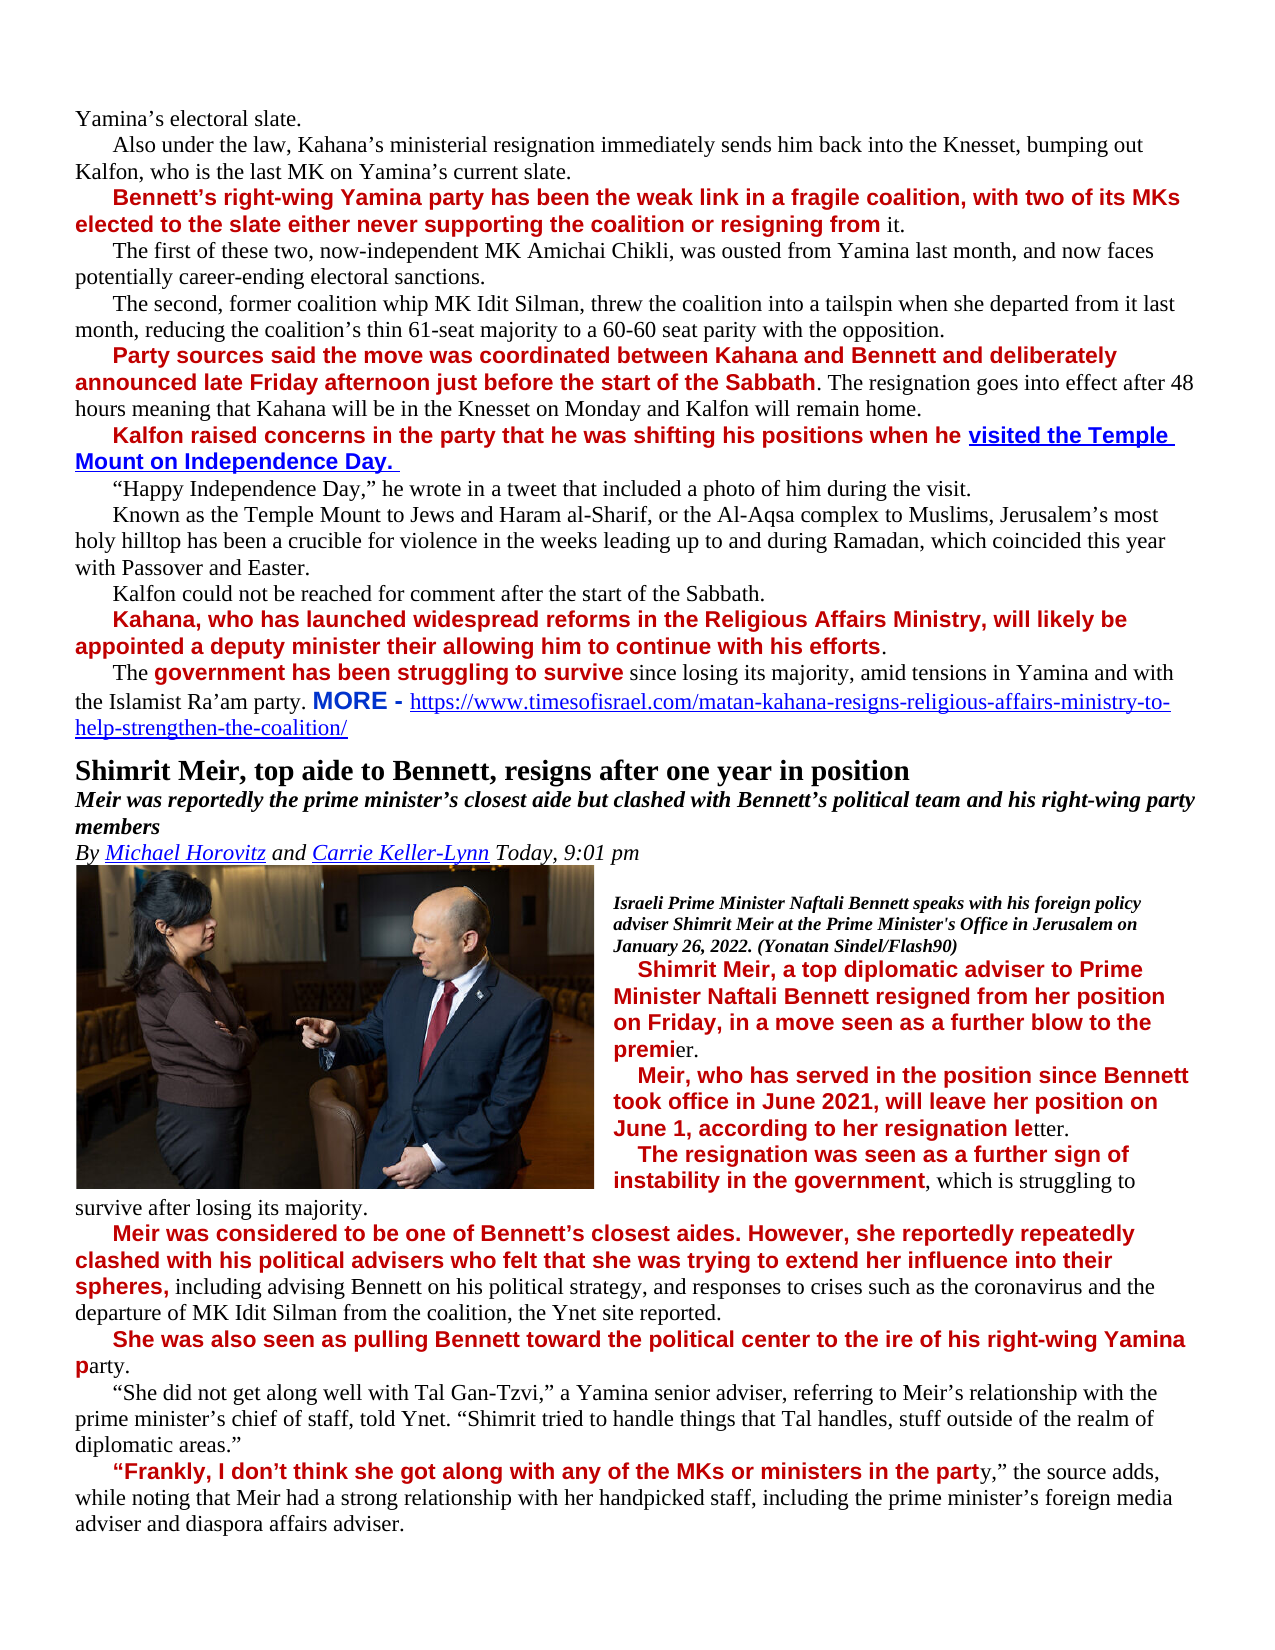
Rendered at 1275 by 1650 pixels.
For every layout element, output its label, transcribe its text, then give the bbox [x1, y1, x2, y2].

text “Frankly, I don’t think she got along with any of the MKs or ministers in the party,” the source adds, while noting that Meir had a strong relationship with her handpicked staff, including the prime minister’s foreign media adviser and diaspora affairs adviser. [75, 1458, 1200, 1537]
text “She did not get along well with Tal Gan-Tzvi,” a Yamina senior adviser, referring to Meir’s relationship with the prime minister’s chief of staff, told Ynet. “Shimrit tried to handle things that Tal handles, stuff outside of the realm of diplomatic areas.” [75, 1379, 1200, 1458]
text Meir, who has served in the position since Bennett took office in June 2021, will leave her position on June 1, according to her resignation letter. [595, 1062, 1200, 1141]
text Shimrit Meir, a top diplomatic adviser to Prime Minister Naftali Bennett resigned from her position on Friday, in a move seen as a further blow to the premier. [595, 956, 1200, 1062]
picture [75, 865, 595, 1188]
text Shimrit Meir, top aide to Bennett, resigns after one year in position [75, 753, 1200, 786]
text Meir was reportedly the prime minister’s closest aide but clashed with Bennett’s political team and his right-wing party members [75, 786, 1200, 839]
text Israeli Prime Minister Naftali Bennett speaks with his foreign policy adviser Shimrit Meir at the Prime Minister's Office in Jerusalem on January 26, 2022. (Yonatan Sindel/Flash90) [595, 892, 1200, 956]
text Meir was considered to be one of Bennett’s closest aides. However, she reportedly repeatedly clashed with his political advisers who felt that she was trying to extend her influence into their spheres, including advising Bennett on his political strategy, and responses to crises such as the coronavirus and the departure of MK Idit Silman from the coalition, the Ynet site reported. [75, 1220, 1200, 1326]
text The resignation was seen as a further sign of instability in the government, which is struggling to survive after losing its majority. [75, 1141, 1200, 1220]
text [75, 105, 1200, 741]
text By Michael Horovitz and Carrie Keller-Lynn Today, 9:01 pm [75, 839, 1200, 865]
text She was also seen as pulling Bennett toward the political center to the ire of his right-wing Yamina party. [75, 1326, 1200, 1379]
